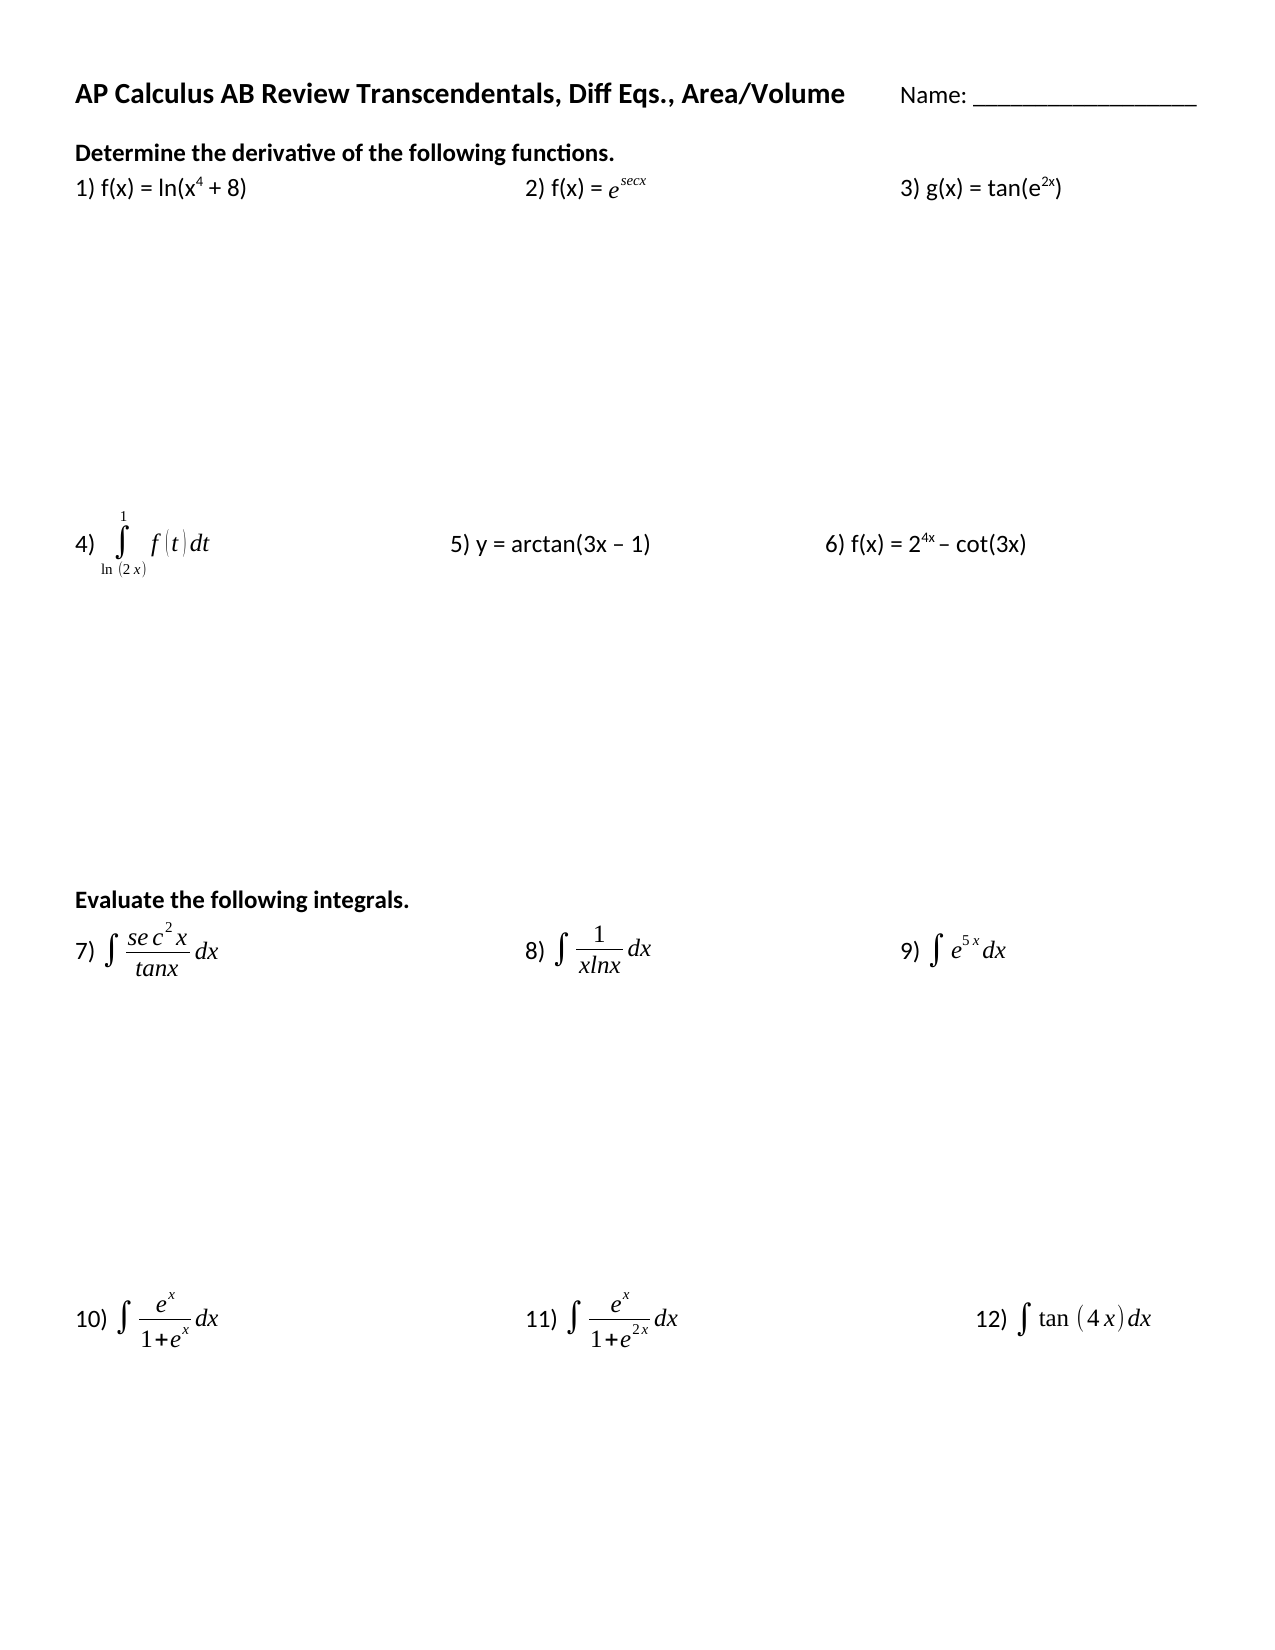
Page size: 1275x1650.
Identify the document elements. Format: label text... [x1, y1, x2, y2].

text AP Calculus AB Review Transcendentals, Diff Eqs., Area/Volume Name: __________________ [75, 75, 1200, 111]
text Determine the derivative of the following functions. 1) f(x) = ln(x4 + 8) 2) f(x) = 3) g(x) = tan(e2x) [75, 137, 1200, 203]
text 4) 5) y = arctan(3x – 1) 6) f(x) = 24x – cot(3x) [75, 507, 1200, 579]
text Evaluate the following integrals. 7) 8) 9) [75, 884, 1200, 981]
text 10) 11) 12) [75, 1286, 1200, 1352]
